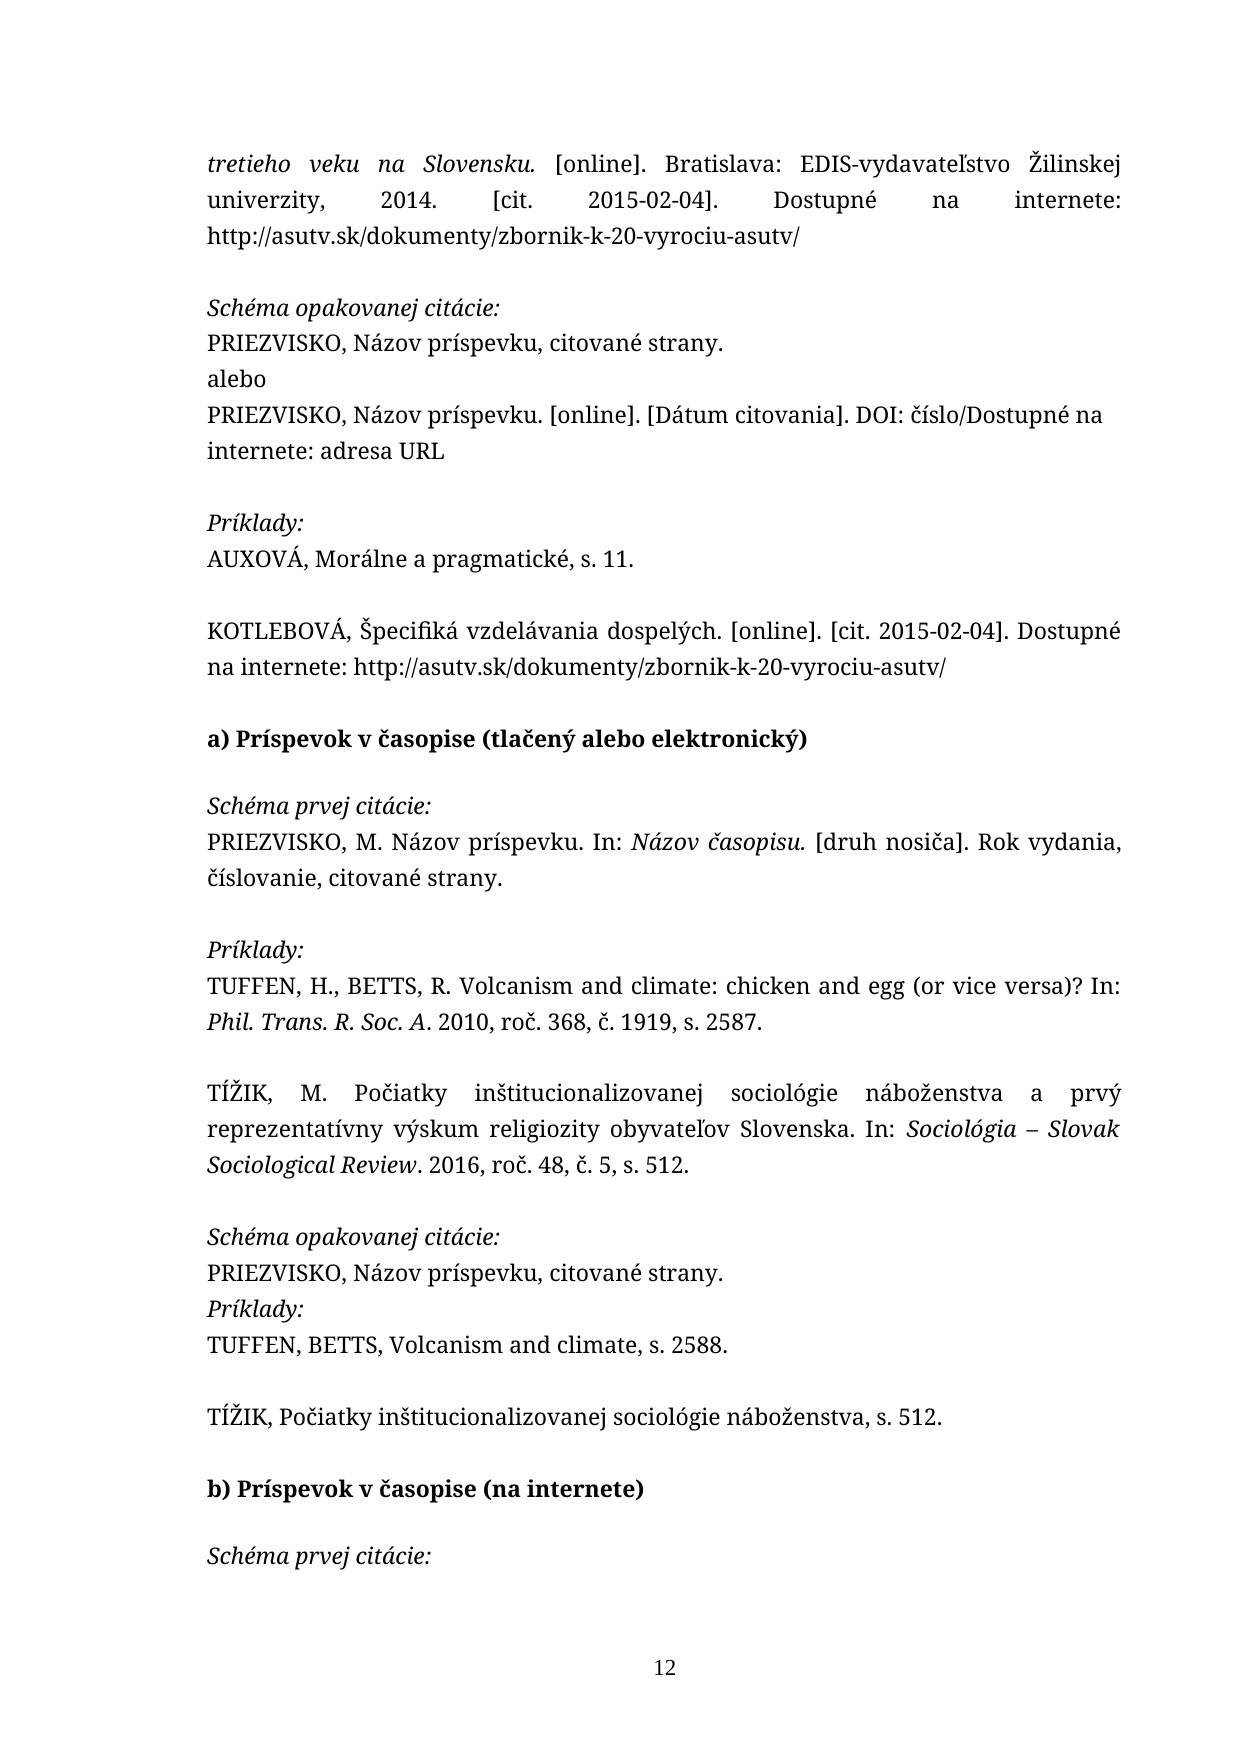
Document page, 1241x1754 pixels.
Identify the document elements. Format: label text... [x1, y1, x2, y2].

text PRIEZVISKO, Názov príspevku, citované strany. [207, 1257, 1122, 1288]
text PRIEZVISKO, Názov príspevku, citované strany. [207, 327, 1122, 359]
text TUFFEN, H., BETTS, R. Volcanism and climate: chicken and egg (or vice versa)? In: Phil. Trans. R. Soc. A. 2010, roč. 368, č. 1919, s. 2587. [207, 969, 1122, 1037]
text Príklady: [207, 934, 1122, 965]
text Príklady: [207, 1293, 1122, 1324]
text Schéma prvej citácie: [207, 790, 1122, 821]
text b) Príspevok v časopise (na internete) [207, 1473, 1122, 1504]
text TUFFEN, BETTS, Volcanism and climate, s. 2588. [207, 1329, 1122, 1360]
text AUXOVÁ, Morálne a pragmatické, s. 11. [207, 543, 1122, 574]
text Príklady: [207, 507, 1122, 538]
text Schéma opakovanej citácie: [207, 291, 1122, 323]
text a) Príspevok v časopise (tlačený alebo elektronický) [207, 723, 1122, 754]
text KOTLEBOVÁ, Špecifiká vzdelávania dospelých. [online]. [cit. 2015-02-04]. Dostupné na internete: http://asutv.sk/dokumenty/zbornik-k-20-vyrociu-asutv/ [207, 615, 1122, 682]
text Schéma prvej citácie: [207, 1540, 1122, 1571]
text PRIEZVISKO, Názov príspevku. [online]. [Dátum citovania]. DOI: číslo/Dostupné na internete: adresa URL [207, 399, 1122, 466]
text Schéma opakovanej citácie: [207, 1221, 1122, 1252]
text alebo [207, 363, 1122, 394]
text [207, 148, 1122, 251]
text TÍŽIK, Počiatky inštitucionalizovanej sociológie náboženstva, s. 512. [207, 1401, 1122, 1432]
text TÍŽIK, M. Počiatky inštitucionalizovanej sociológie náboženstva a prvý reprezentatívny výskum religiozity obyvateľov Slovenska. In: Sociológia – Slovak Sociological Review. 2016, roč. 48, č. 5, s. 512. [207, 1077, 1122, 1181]
text PRIEZVISKO, M. Názov príspevku. In: Názov časopisu. [druh nosiča]. Rok vydania, číslovanie, citované strany. [207, 826, 1122, 893]
